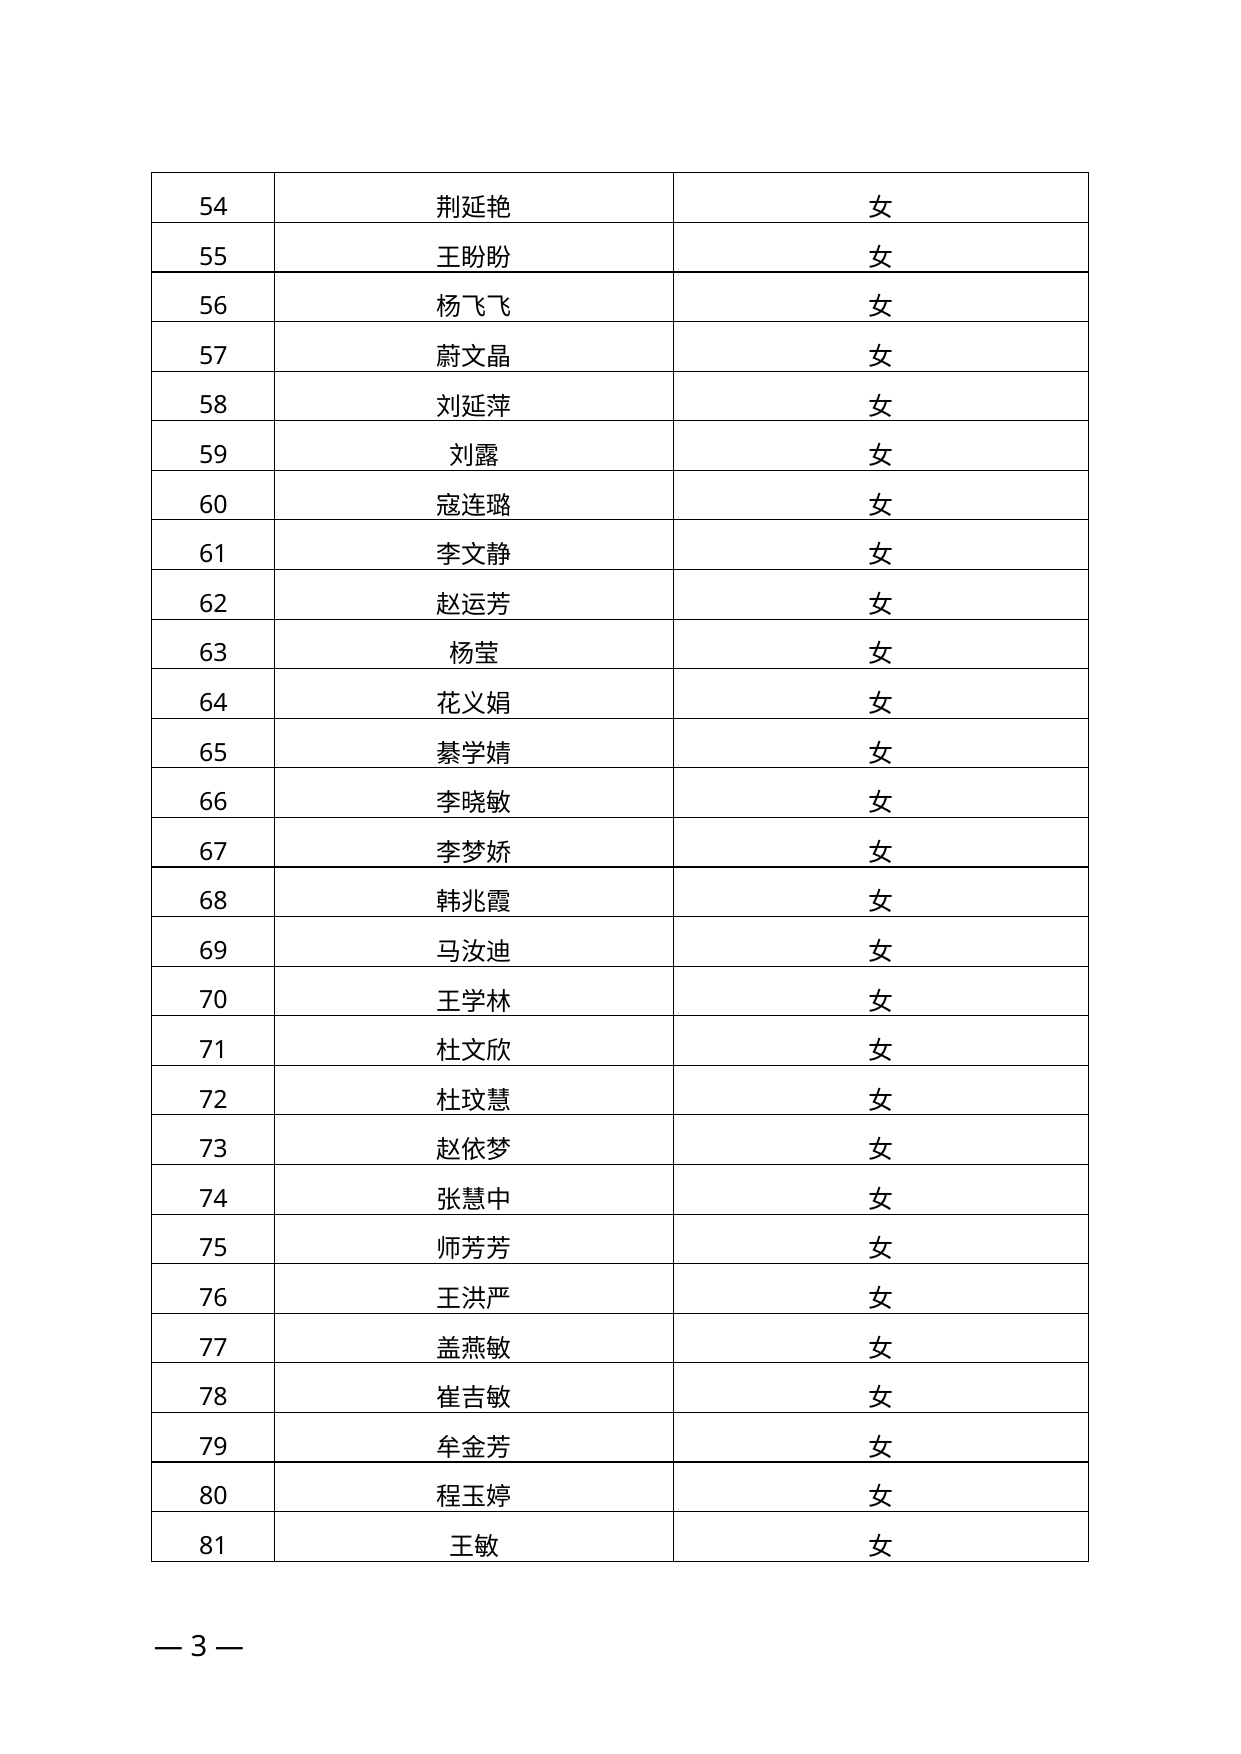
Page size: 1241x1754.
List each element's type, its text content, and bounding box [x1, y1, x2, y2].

table_cell 花义娟 [275, 669, 673, 718]
table_cell 女 [674, 719, 1088, 767]
table_cell 王敏 [275, 1512, 673, 1561]
table_cell 蔚文晶 [275, 322, 673, 371]
table_cell 寇连璐 [275, 471, 673, 519]
table_cell 女 [674, 768, 1088, 817]
table_cell 女 [674, 173, 1088, 222]
table_cell 王学林 [275, 967, 673, 1015]
table_cell 马汝迪 [275, 917, 673, 966]
table_cell 67 [152, 818, 274, 866]
table_cell 63 [152, 620, 274, 668]
table_cell 女 [674, 1165, 1088, 1213]
table_cell 女 [674, 917, 1088, 966]
table_cell 女 [674, 421, 1088, 470]
table_cell 69 [152, 917, 274, 966]
table_cell 赵运芳 [275, 570, 673, 618]
table_cell 杜玟慧 [275, 1066, 673, 1114]
table_cell 71 [152, 1016, 274, 1065]
table_cell 杨莹 [275, 620, 673, 668]
table_cell 81 [152, 1512, 274, 1561]
table_cell 崔吉敏 [275, 1363, 673, 1412]
table_cell 66 [152, 768, 274, 817]
table_cell 王洪严 [275, 1264, 673, 1313]
table_cell 女 [674, 1463, 1088, 1511]
table_cell 女 [674, 1314, 1088, 1362]
table_cell 女 [674, 1066, 1088, 1114]
table_cell 刘延萍 [275, 372, 673, 420]
table_cell 女 [674, 223, 1088, 271]
table_cell 61 [152, 520, 274, 569]
table_cell 女 [674, 1016, 1088, 1065]
table_cell 70 [152, 967, 274, 1015]
table_cell 62 [152, 570, 274, 618]
table_cell 王盼盼 [275, 223, 673, 271]
table_cell 女 [674, 1115, 1088, 1164]
table_cell 盖燕敏 [275, 1314, 673, 1362]
table_cell 张慧中 [275, 1165, 673, 1213]
table_cell 赵依梦 [275, 1115, 673, 1164]
table_cell 杨飞飞 [275, 273, 673, 321]
table_cell 女 [674, 372, 1088, 420]
table_cell 女 [674, 520, 1088, 569]
table_cell 牟金芳 [275, 1413, 673, 1461]
table_cell 女 [674, 570, 1088, 618]
table_cell 55 [152, 223, 274, 271]
table_cell 72 [152, 1066, 274, 1114]
table_cell 76 [152, 1264, 274, 1313]
table_cell 64 [152, 669, 274, 718]
table_cell 75 [152, 1215, 274, 1263]
table_cell 女 [674, 967, 1088, 1015]
table_cell 荆延艳 [275, 173, 673, 222]
table_cell 李文静 [275, 520, 673, 569]
table_cell 程玉婷 [275, 1463, 673, 1511]
table_cell 女 [674, 1413, 1088, 1461]
table_cell 57 [152, 322, 274, 371]
table_cell 54 [152, 173, 274, 222]
table_cell 74 [152, 1165, 274, 1213]
table_cell 59 [152, 421, 274, 470]
table_cell 73 [152, 1115, 274, 1164]
table_cell 68 [152, 868, 274, 916]
table_cell 刘露 [275, 421, 673, 470]
table_cell 80 [152, 1463, 274, 1511]
table_cell 女 [674, 322, 1088, 371]
table_cell 65 [152, 719, 274, 767]
table_cell 韩兆霞 [275, 868, 673, 916]
table_cell 女 [674, 471, 1088, 519]
table_cell 师芳芳 [275, 1215, 673, 1263]
table_cell 79 [152, 1413, 274, 1461]
table_cell 女 [674, 868, 1088, 916]
table_cell 綦学婧 [275, 719, 673, 767]
table_cell 杜文欣 [275, 1016, 673, 1065]
table_cell 女 [674, 620, 1088, 668]
table_cell 58 [152, 372, 274, 420]
table_cell 女 [674, 1363, 1088, 1412]
table_cell 女 [674, 669, 1088, 718]
table_cell 60 [152, 471, 274, 519]
table_cell 56 [152, 273, 274, 321]
table_cell 李晓敏 [275, 768, 673, 817]
table_cell 女 [674, 1264, 1088, 1313]
table_cell 77 [152, 1314, 274, 1362]
table_cell 女 [674, 1512, 1088, 1561]
table_cell 78 [152, 1363, 274, 1412]
table_cell 女 [674, 273, 1088, 321]
table_cell 李梦娇 [275, 818, 673, 866]
table_cell 女 [674, 1215, 1088, 1263]
table_cell 女 [674, 818, 1088, 866]
